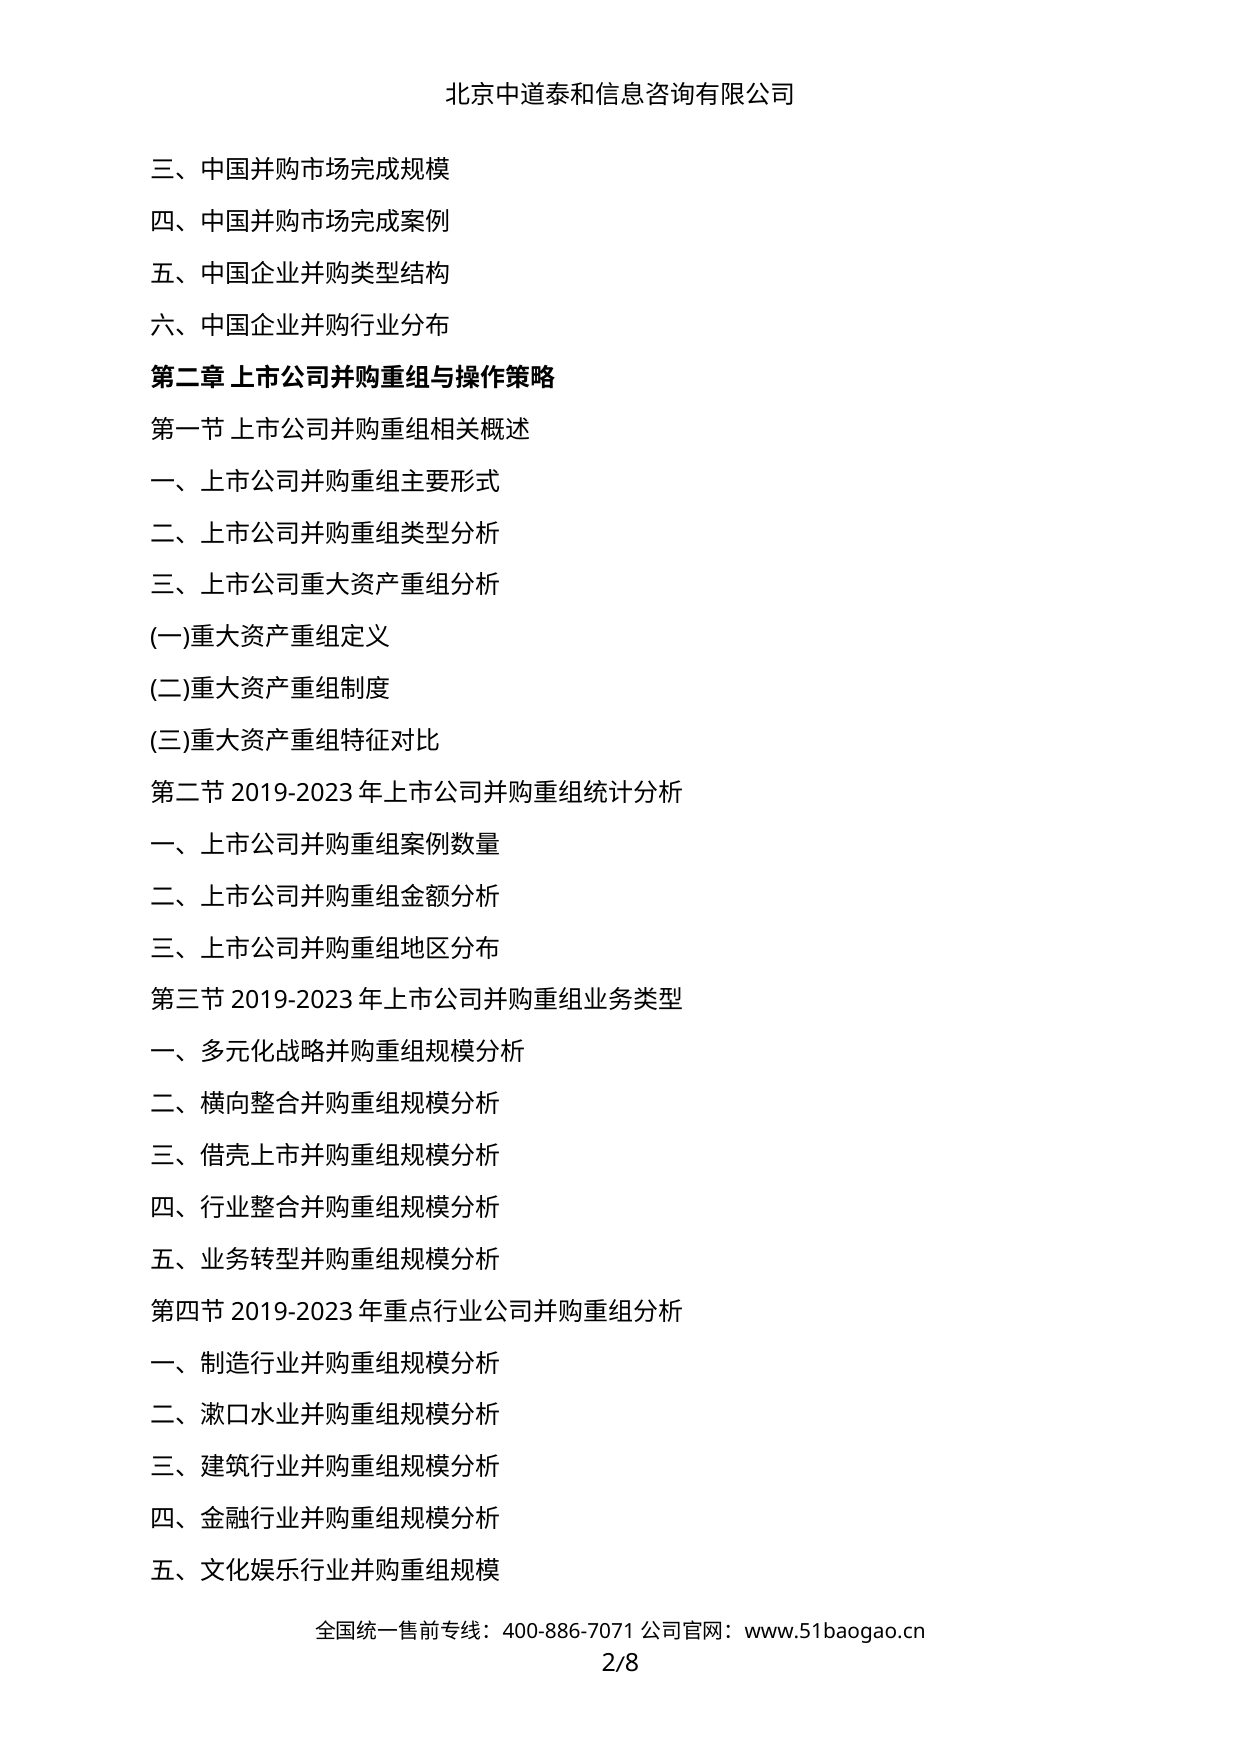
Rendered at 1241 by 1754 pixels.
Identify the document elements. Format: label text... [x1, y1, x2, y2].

text 五、中国企业并购类型结构 [150, 254, 1090, 290]
text 第二节 2019-2023年上市公司并购重组统计分析 [150, 772, 1090, 809]
text 五、文化娱乐行业并购重组规模 [150, 1551, 1090, 1587]
text 三、中国并购市场完成规模 [150, 150, 1090, 186]
text 一、多元化战略并购重组规模分析 [150, 1032, 1090, 1068]
text 二、上市公司并购重组类型分析 [150, 513, 1090, 549]
text 一、制造行业并购重组规模分析 [150, 1343, 1090, 1379]
text 第三节 2019-2023年上市公司并购重组业务类型 [150, 980, 1090, 1016]
text 四、金融行业并购重组规模分析 [150, 1499, 1090, 1535]
text 三、建筑行业并购重组规模分析 [150, 1447, 1090, 1483]
text 四、中国并购市场完成案例 [150, 202, 1090, 238]
text 三、上市公司并购重组地区分布 [150, 928, 1090, 964]
text 二、漱口水业并购重组规模分析 [150, 1395, 1090, 1431]
text 一、上市公司并购重组主要形式 [150, 461, 1090, 497]
text 二、上市公司并购重组金额分析 [150, 876, 1090, 912]
text (三)重大资产重组特征对比 [150, 721, 1090, 757]
text 第四节 2019-2023年重点行业公司并购重组分析 [150, 1291, 1090, 1327]
text (二)重大资产重组制度 [150, 669, 1090, 705]
text 三、借壳上市并购重组规模分析 [150, 1136, 1090, 1172]
text 二、横向整合并购重组规模分析 [150, 1084, 1090, 1120]
text 一、上市公司并购重组案例数量 [150, 824, 1090, 861]
text 三、上市公司重大资产重组分析 [150, 565, 1090, 601]
text 第一节 上市公司并购重组相关概述 [150, 409, 1090, 446]
text (一)重大资产重组定义 [150, 617, 1090, 653]
text 五、业务转型并购重组规模分析 [150, 1239, 1090, 1276]
text 四、行业整合并购重组规模分析 [150, 1187, 1090, 1224]
text 六、中国企业并购行业分布 [150, 306, 1090, 342]
text 第二章 上市公司并购重组与操作策略 [150, 357, 1090, 394]
